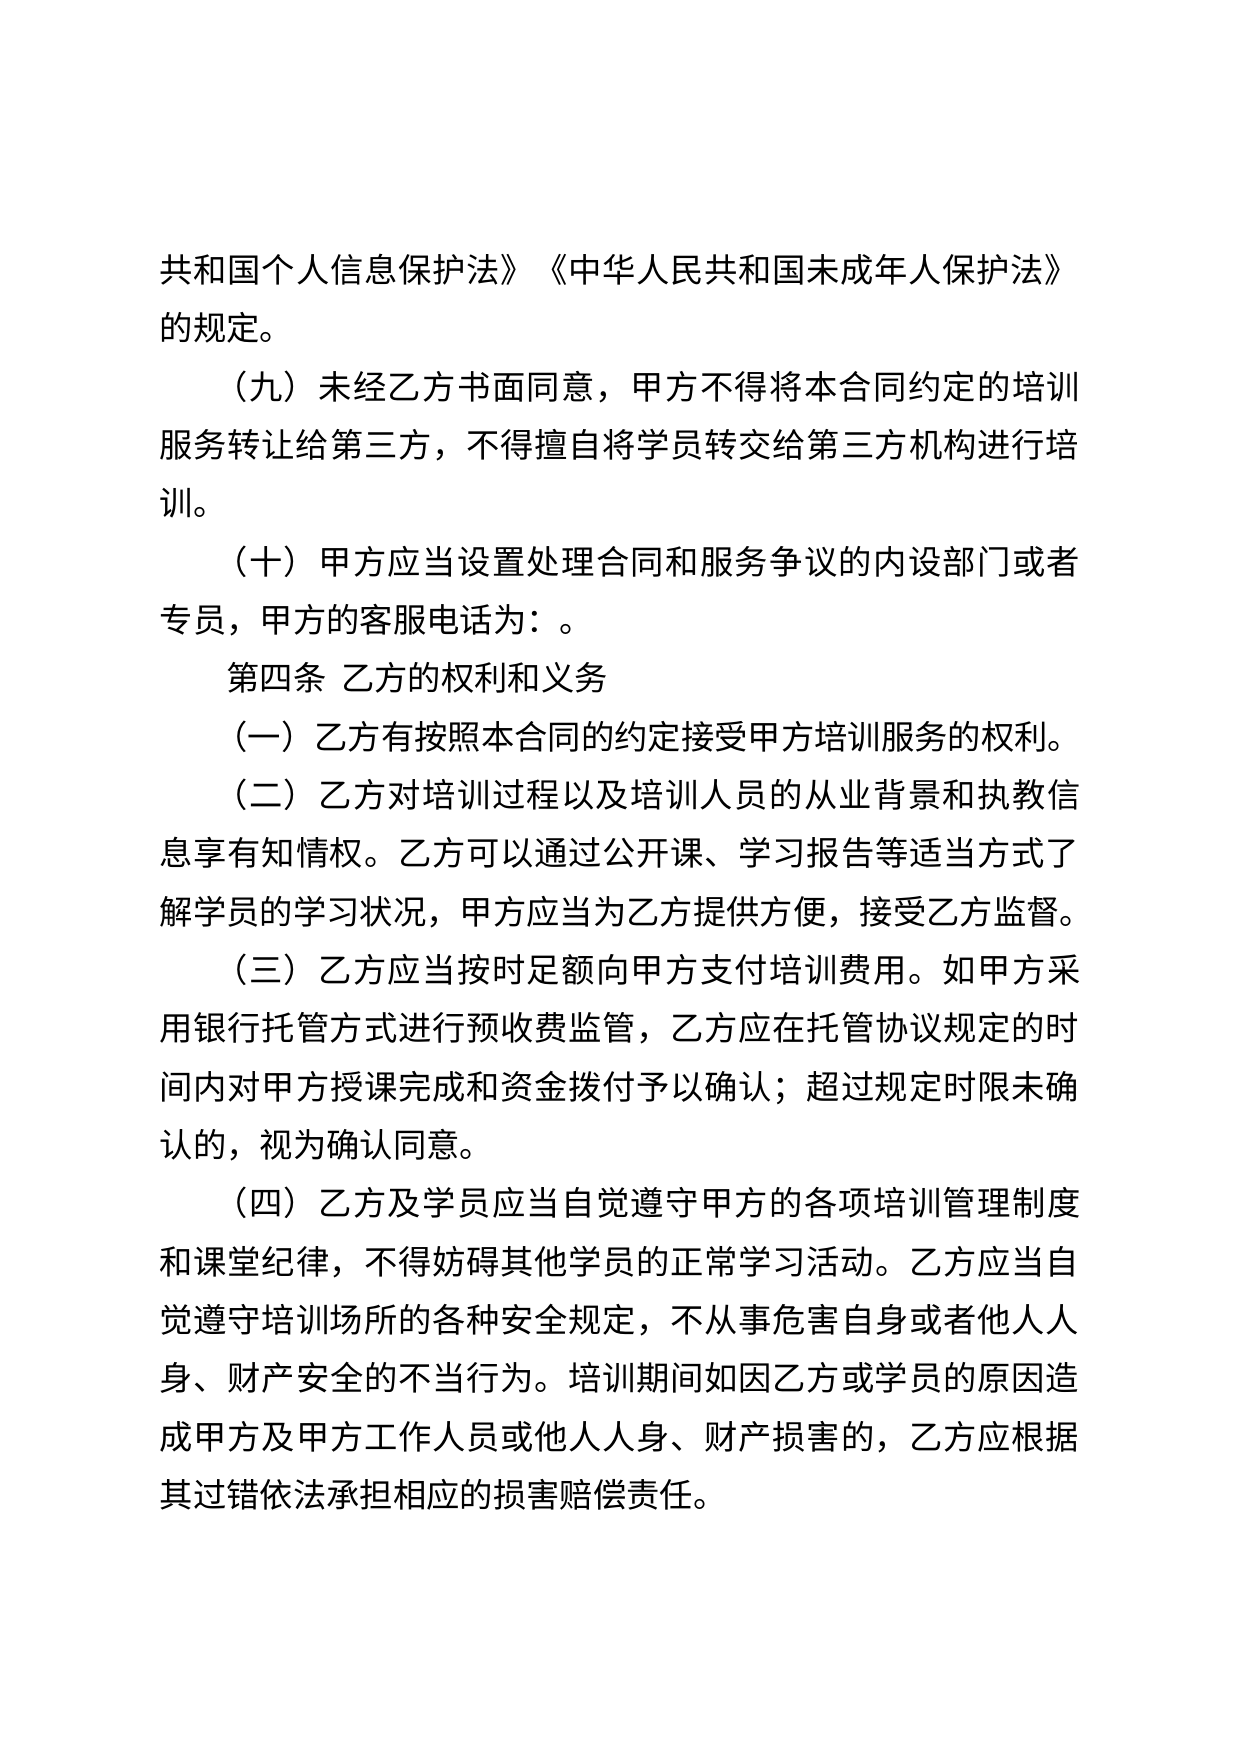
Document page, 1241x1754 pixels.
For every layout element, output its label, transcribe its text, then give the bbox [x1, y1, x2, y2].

text （二）乙方对培训过程以及培训人员的从业背景和执教信息享有知情权。乙方可以通过公开课、学习报告等适当方式了解学员的学习状况，甲方应当为乙方提供方便，接受乙方监督。 [159, 761, 1081, 936]
text （一）乙方有按照本合同的约定接受甲方培训服务的权利。 [159, 702, 1081, 761]
text （三）乙方应当按时足额向甲方支付培训费用。如甲方采用银行托管方式进行预收费监管，乙方应在托管协议规定的时间内对甲方授课完成和资金拨付予以确认；超过规定时限未确认的，视为确认同意。 [159, 936, 1081, 1169]
text （九）未经乙方书面同意，甲方不得将本合同约定的培训服务转让给第三方，不得擅自将学员转交给第三方机构进行培训。 [159, 352, 1081, 527]
text （四）乙方及学员应当自觉遵守甲方的各项培训管理制度和课堂纪律，不得妨碍其他学员的正常学习活动。乙方应当自觉遵守培训场所的各种安全规定，不从事危害自身或者他人人身、财产安全的不当行为。培训期间如因乙方或学员的原因造成甲方及甲方工作人员或他人人身、财产损害的，乙方应根据其过错依法承担相应的损害赔偿责任。 [159, 1169, 1081, 1519]
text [159, 236, 1081, 352]
text （十）甲方应当设置处理合同和服务争议的内设部门或者专员，甲方的客服电话为：。 [159, 527, 1081, 644]
text 第四条 乙方的权利和义务 [159, 644, 1081, 702]
